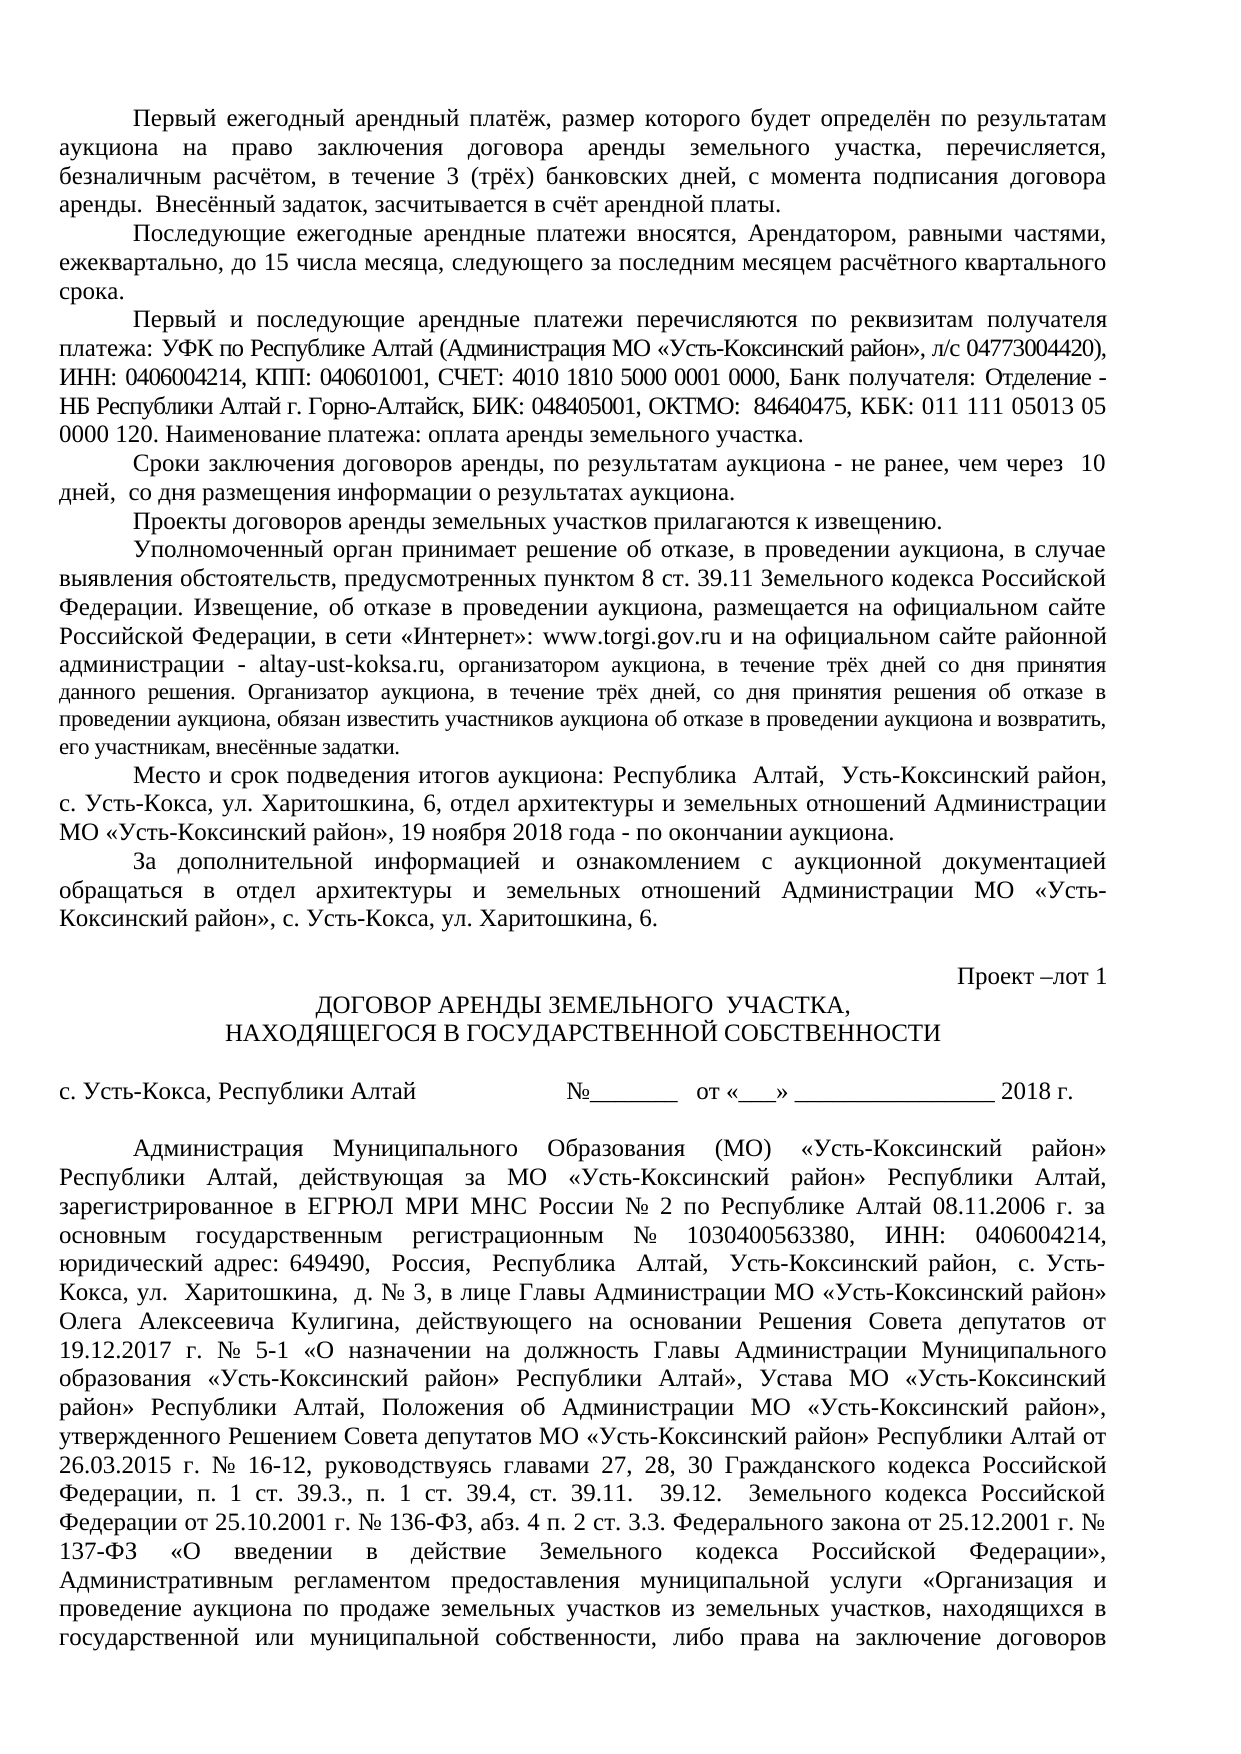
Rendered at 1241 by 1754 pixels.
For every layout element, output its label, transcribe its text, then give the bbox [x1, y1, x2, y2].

text Проекты договоров аренды земельных участков прилагаются к извещению. [59, 506, 1107, 534]
text Первый ежегодный арендный платёж, размер которого будет определён по результатам аукциона на право заключения договора аренды земельного участка, перечисляется, безналичным расчётом, в течение 3 (трёх) банковских дней, с момента подписания договора аренды. Внесённый задаток, засчитывается в счёт арендной платы. [59, 103, 1107, 218]
text НАХОДЯЩЕГОСЯ В ГОСУДАРСТВЕННОЙ СОБСТВЕННОСТИ [59, 1018, 1107, 1047]
text За дополнительной информацией и ознакомлением с аукционной документацией обращаться в отдел архитектуры и земельных отношений Администрации МО «Усть-Коксинский район», с. Усть-Кокса, ул. Харитошкина, 6. [59, 846, 1107, 932]
text с. Усть-Кокса, Республики Алтай №_______ от «___» ________________ 2018 г. [59, 1076, 1107, 1105]
text Уполномоченный орган принимает решение об отказе, в проведении аукциона, в случае выявления обстоятельств, предусмотренных пунктом 8 ст. 39.11 Земельного кодекса Российской Федерации. Извещение, об отказе в проведении аукциона, размещается на официальном сайте Российской Федерации, в сети «Интернет»: www.torgi.gov.ru и на официальном сайте районной администрации - altay-ust-koksa.ru, организатором аукциона, в течение трёх дней со дня принятия данного решения. Организатор аукциона, в течение трёх дней, со дня принятия решения об отказе в проведении аукциона, обязан известить участников аукциона об отказе в проведении аукциона и возвратить, его участникам, внесённые задатки. [59, 534, 1107, 760]
text Первый и последующие арендные платежи перечисляются по реквизитам получателя платежа: УФК по Республике Алтай (Администрация МО «Усть-Коксинский район», л/с 04773004420), ИНН: 0406004214, КПП: 040601001, СЧЕТ: 4010 1810 5000 0001 0000, Банк получателя: Отделение - НБ Республики Алтай г. Горно-Алтайск, БИК: 048405001, ОКТМО: 84640475, КБК: 011 111 05013 05 0000 120. Наименование платежа: оплата аренды земельного участка. [59, 304, 1107, 448]
text Сроки заключения договоров аренды, по результатам аукциона - не ранее, чем через 10 дней, со дня размещения информации о результатах аукциона. [59, 448, 1107, 506]
text Проект –лот 1 [59, 961, 1107, 990]
text ДОГОВОР АРЕНДЫ ЗЕМЕЛЬНОГО УЧАСТКА, [59, 990, 1107, 1018]
text Место и срок подведения итогов аукциона: Республика Алтай, Усть-Коксинский район, с. Усть-Кокса, ул. Харитошкина, 6, отдел архитектуры и земельных отношений Администрации МО «Усть-Коксинский район», 19 ноября 2018 года - по окончании аукциона. [59, 760, 1107, 846]
text Последующие ежегодные арендные платежи вносятся, Арендатором, равными частями, ежеквартально, до 15 числа месяца, следующего за последним месяцем расчётного квартального срока. [59, 218, 1107, 304]
